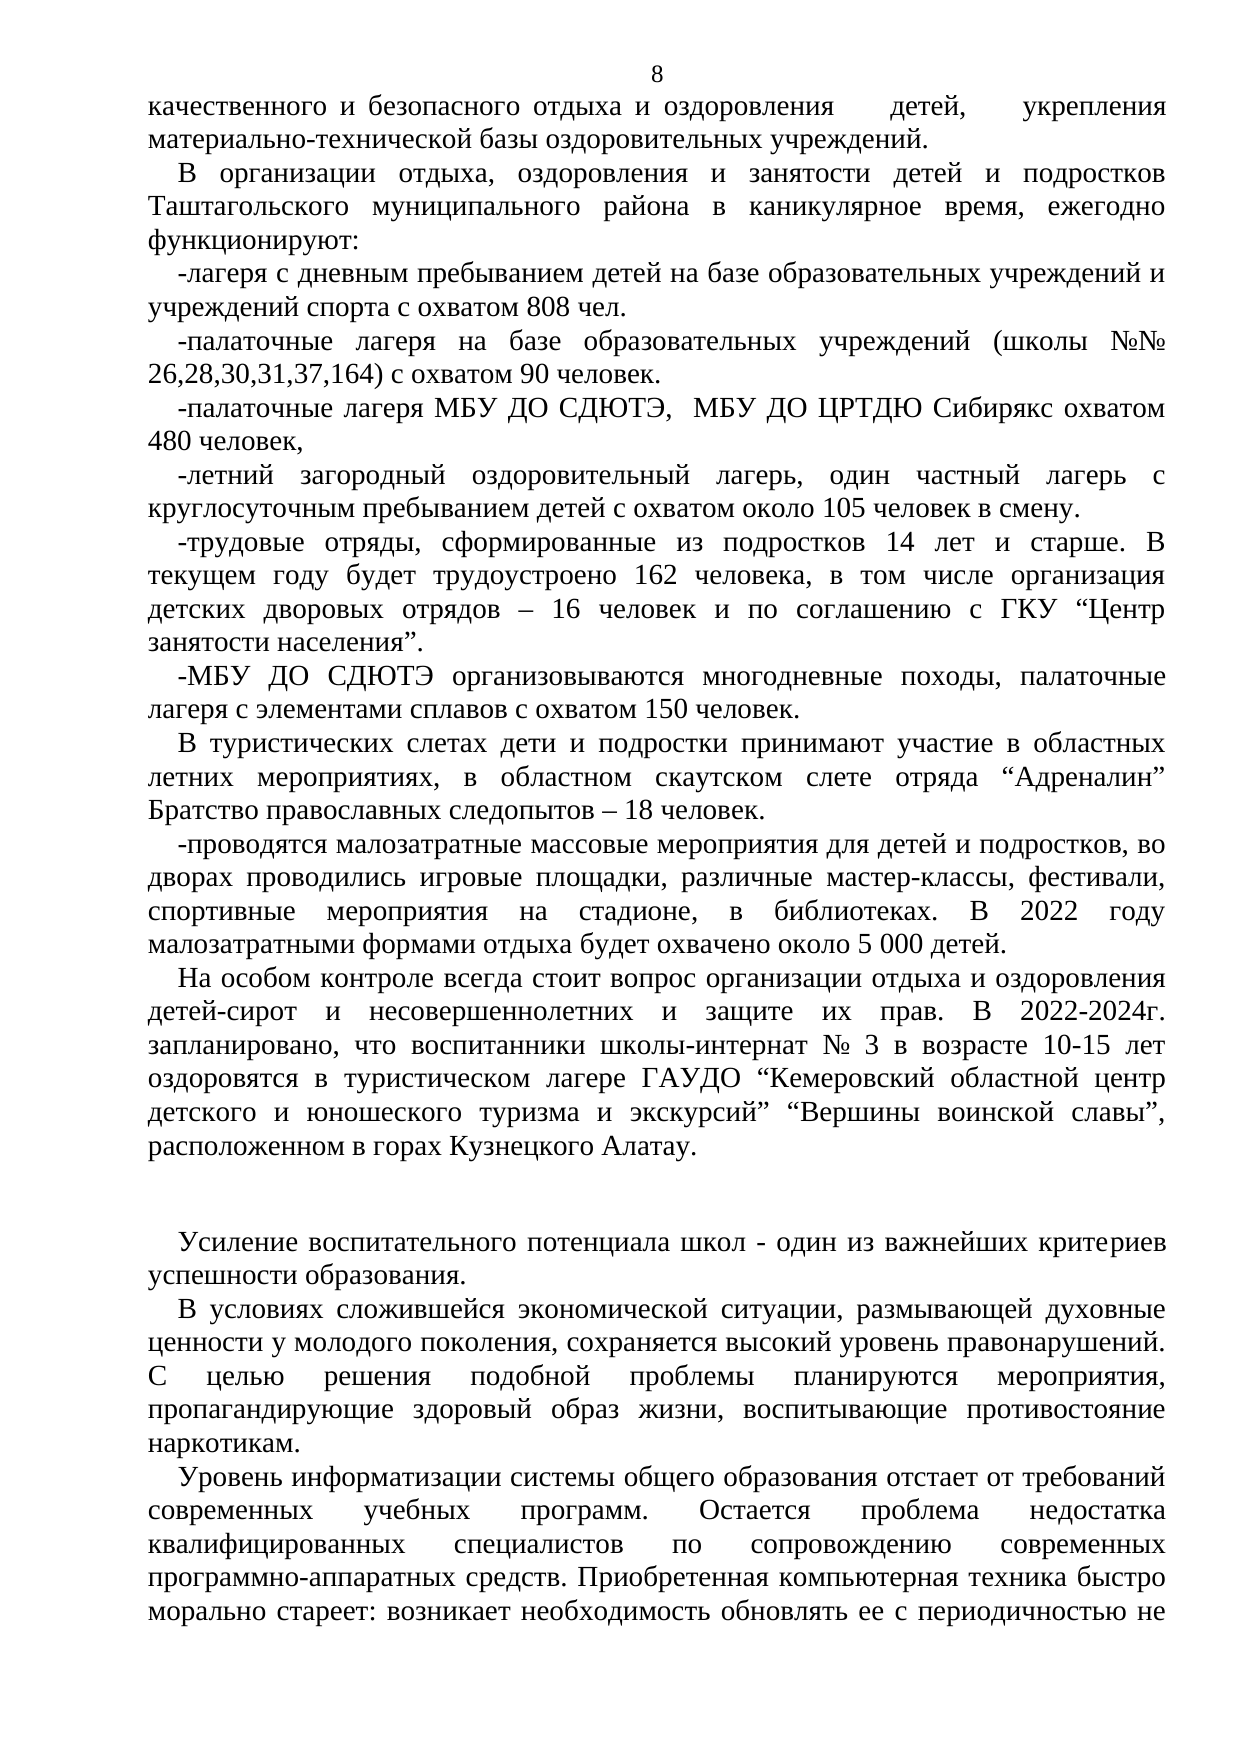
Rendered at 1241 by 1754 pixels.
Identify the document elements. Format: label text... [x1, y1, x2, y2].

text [148, 1459, 1167, 1626]
text В условиях сложившейся экономической ситуации, размывающей духовные ценности у молодого поколения, сохраняется высокий уровень правонарушений. С целью решения подобной проблемы планируются мероприятия, пропагандирующие здоровый образ жизни, воспитывающие противостояние наркотикам. [148, 1291, 1167, 1459]
text -трудовые отряды, сформированные из подростков 14 лет и старше. В текущем году будет трудоустроено 162 человека, в том числе организация детских дворовых отрядов – 16 человек и по соглашению с ГКУ “Центр занятости населения”. [148, 524, 1167, 658]
text -палаточные лагеря МБУ ДО СДЮТЭ, МБУ ДО ЦРТДЮ Сибирякс охватом 480 человек, [148, 390, 1167, 457]
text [148, 88, 1167, 155]
text В организации отдыха, оздоровления и занятости детей и подростков Таштагольского муниципального района в каникулярное время, ежегодно функционируют: [148, 155, 1167, 256]
text -проводятся малозатратные массовые мероприятия для детей и подростков, во дворах проводились игровые площадки, различные мастер-классы, фестивали, спортивные мероприятия на стадионе, в библиотеках. В 2022 году малозатратными формами отдыха будет охвачено около 5 000 детей. [148, 826, 1167, 960]
text -летний загородный оздоровительный лагерь, один частный лагерь с круглосуточным пребыванием детей с охватом около 105 человек в смену. [148, 457, 1167, 524]
text -палаточные лагеря на базе образовательных учреждений (школы №№ 26,28,30,31,37,164) с охватом 90 человек. [148, 323, 1167, 390]
text На особом контроле всегда стоит вопрос организации отдыха и оздоровления детей-сирот и несовершеннолетних и защите их прав. В 2022-2024г. запланировано, что воспитанники школы-интернат № 3 в возрасте 10-15 лет оздоровятся в туристическом лагере ГАУДО “Кемеровский областной центр детского и юношеского туризма и экскурсий” “Вершины воинской славы”, расположенном в горах Кузнецкого Алатау. [148, 960, 1167, 1161]
text -лагеря с дневным пребыванием детей на базе образовательных учреждений и учреждений спорта с охватом 808 чел. [148, 256, 1167, 323]
text Усиление воспитательного потенциала школ - один из важнейших критериев успешности образования. [148, 1224, 1167, 1291]
text В туристических слетах дети и подростки принимают участие в областных летних мероприятиях, в областном скаутском слете отряда “Адреналин” Братство православных следопытов – 18 человек. [148, 725, 1167, 826]
text -МБУ ДО СДЮТЭ организовываются многодневные походы, палаточные лагеря с элементами сплавов с охватом 150 человек. [148, 658, 1167, 725]
